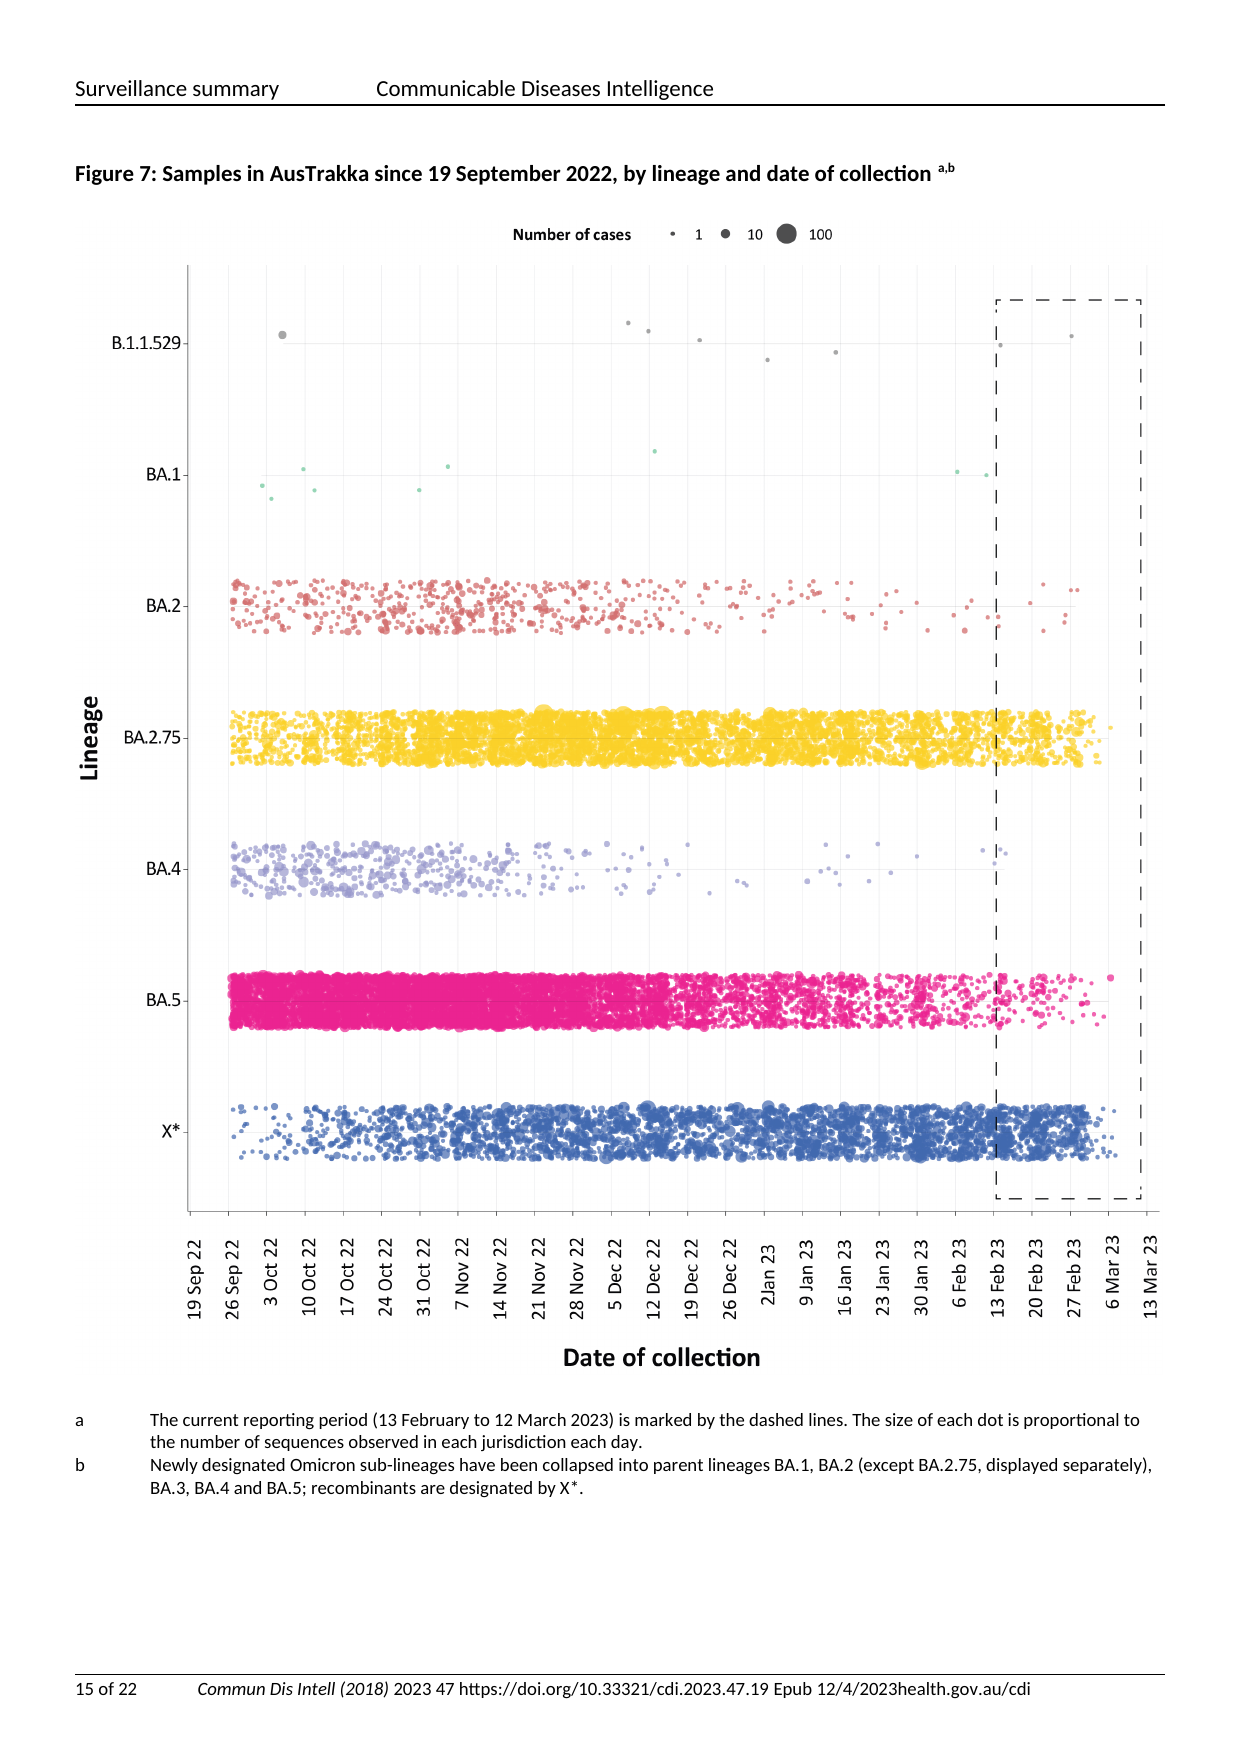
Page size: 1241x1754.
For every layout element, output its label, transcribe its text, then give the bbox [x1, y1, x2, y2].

text a The current reporting period (13 February to 12 March 2023) is marked by the dashed lines. The size of each dot is proportional to the number of sequences observed in each jurisdiction each day. [75, 1408, 1165, 1454]
text Figure 7: Samples in AusTrakka since 19 September 2022, by lineage and date of collection a,b [75, 159, 1165, 187]
text b Newly designated Omicron sub-lineages have been collapsed into parent lineages BA.1, BA.2 (except BA.2.75, displayed separately), BA.3, BA.4 and BA.5; recombinants are designated by X*. [75, 1454, 1165, 1499]
picture [75, 220, 1163, 1375]
